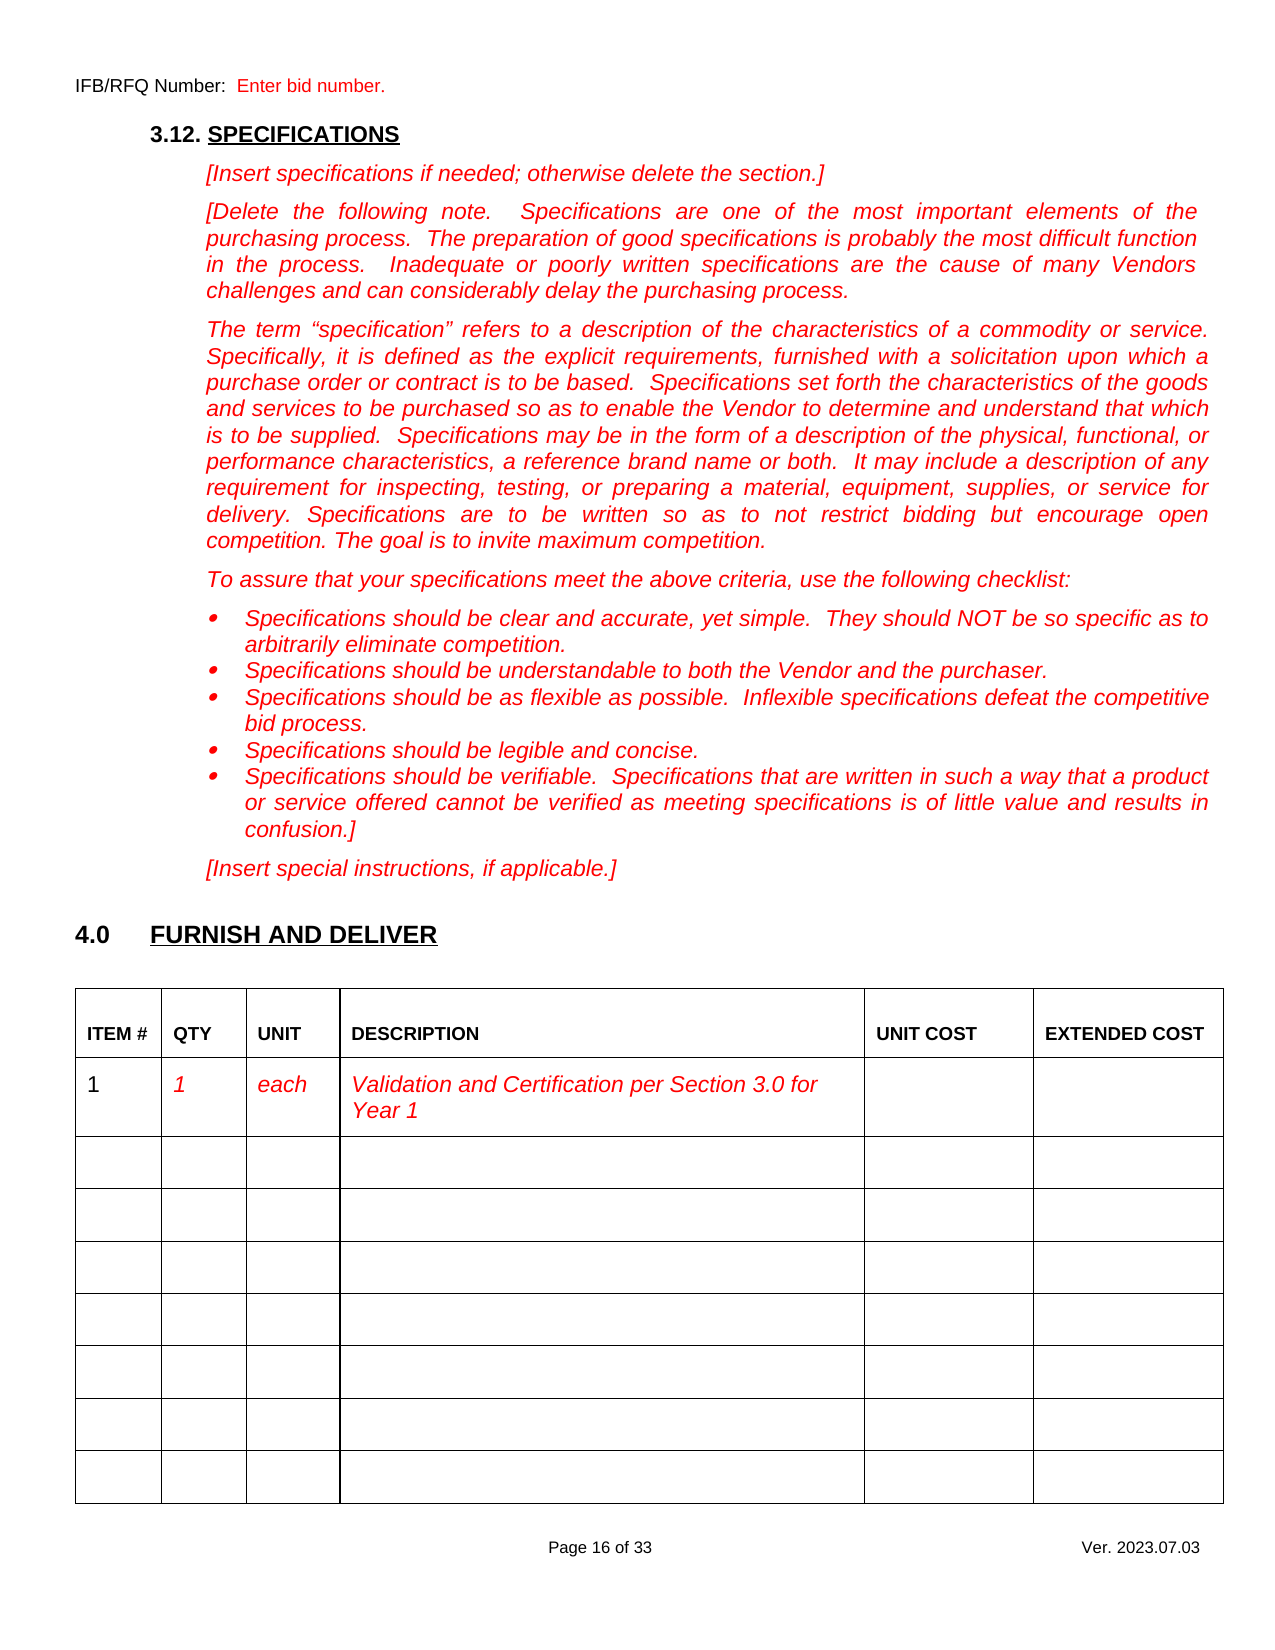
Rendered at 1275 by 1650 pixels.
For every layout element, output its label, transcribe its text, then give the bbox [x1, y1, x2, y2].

table_cell each [247, 1058, 339, 1136]
table_cell [247, 1242, 339, 1293]
table_cell [247, 1137, 339, 1188]
table_cell [341, 1451, 864, 1502]
table_header ITEM # [76, 989, 161, 1057]
table_cell [1034, 1137, 1223, 1188]
table_cell [247, 1451, 339, 1502]
table_header UNIT COST [865, 989, 1033, 1057]
table_cell [76, 1346, 161, 1398]
table_cell [1034, 1058, 1223, 1136]
list Specifications should be understandable to both the Vendor and the purchaser. [207, 657, 1212, 684]
table_cell [341, 1399, 864, 1450]
table_cell [1034, 1189, 1223, 1241]
table_cell [341, 1137, 864, 1188]
table_cell [162, 1399, 246, 1450]
table_cell [162, 1346, 246, 1398]
table_cell [865, 1137, 1033, 1188]
text To assure that your specifications meet the above criteria, use the following checklist: [206, 566, 1212, 592]
table_header EXTENDED COST [1034, 989, 1223, 1057]
table_cell [341, 1189, 864, 1241]
table_cell [76, 1399, 161, 1450]
table_cell [1034, 1451, 1223, 1502]
list Specifications should be verifiable. Specifications that are written in such a way that a product or service offered cannot be verified as meeting specifications is of little value and results in confusion.] [207, 763, 1212, 842]
table_cell [247, 1294, 339, 1345]
table_header QTY [162, 989, 246, 1057]
table_header DESCRIPTION [341, 989, 864, 1057]
table_cell [1034, 1242, 1223, 1293]
table_cell [162, 1242, 246, 1293]
table_cell [76, 1451, 161, 1502]
subtitle FURNISH AND DELIVER [75, 920, 1200, 948]
text [Insert special instructions, if applicable.] [206, 854, 1200, 881]
list Specifications should be clear and accurate, yet simple. They should NOT be so specific as to arbitrarily eliminate competition. [207, 605, 1212, 657]
table_cell 1 [162, 1058, 246, 1136]
table_cell [865, 1346, 1033, 1398]
table_cell [76, 1294, 161, 1345]
list Specifications should be as flexible as possible. Inflexible specifications defeat the competitive bid process. [207, 684, 1212, 737]
text [Delete the following note. Specifications are one of the most important elements of the purchasing process. The preparation of good specifications is probably the most difficult function in the process. Inadequate or poorly written specifications are the cause of many Vendors challenges and can considerably delay the purchasing process. [206, 198, 1200, 304]
table_cell [865, 1242, 1033, 1293]
list Specifications should be legible and concise. [207, 737, 1212, 763]
text The term “specification” refers to a description of the characteristics of a commodity or service. Specifically, it is defined as the explicit requirements, furnished with a solicitation upon which a purchase order or contract is to be based. Specifications set forth the characteristics of the goods and services to be purchased so as to enable the Vendor to determine and understand that which is to be supplied. Specifications may be in the form of a description of the physical, functional, or performance characteristics, a reference brand name or both. It may include a description of any requirement for inspecting, testing, or preparing a material, equipment, supplies, or service for delivery. Specifications are to be written so as to not restrict bidding but encourage open competition. The goal is to invite maximum competition. [206, 316, 1212, 553]
table_cell Validation and Certification per Section 3.0 for Year 1 [341, 1058, 864, 1136]
table_cell [76, 1242, 161, 1293]
table_cell [162, 1294, 246, 1345]
table_cell [341, 1346, 864, 1398]
table_cell [865, 1399, 1033, 1450]
subtitle 3.12. SPECIFICATIONS [150, 121, 1200, 147]
table_cell [865, 1058, 1033, 1136]
table_cell [865, 1451, 1033, 1502]
table_cell [1034, 1399, 1223, 1450]
table_cell [341, 1242, 864, 1293]
table_cell [76, 1137, 161, 1188]
text [Insert specifications if needed; otherwise delete the section.] [206, 159, 1200, 186]
table_cell [1034, 1346, 1223, 1398]
table_cell [865, 1294, 1033, 1345]
table_cell [162, 1189, 246, 1241]
table_cell [247, 1346, 339, 1398]
table_cell [341, 1294, 864, 1345]
table_cell 1 [76, 1058, 161, 1136]
table_cell [162, 1137, 246, 1188]
table_cell [76, 1189, 161, 1241]
table_cell [162, 1451, 246, 1502]
table_cell [1034, 1294, 1223, 1345]
table_cell [247, 1399, 339, 1450]
table_header UNIT [247, 989, 339, 1057]
table_cell [865, 1189, 1033, 1241]
table_cell [247, 1189, 339, 1241]
